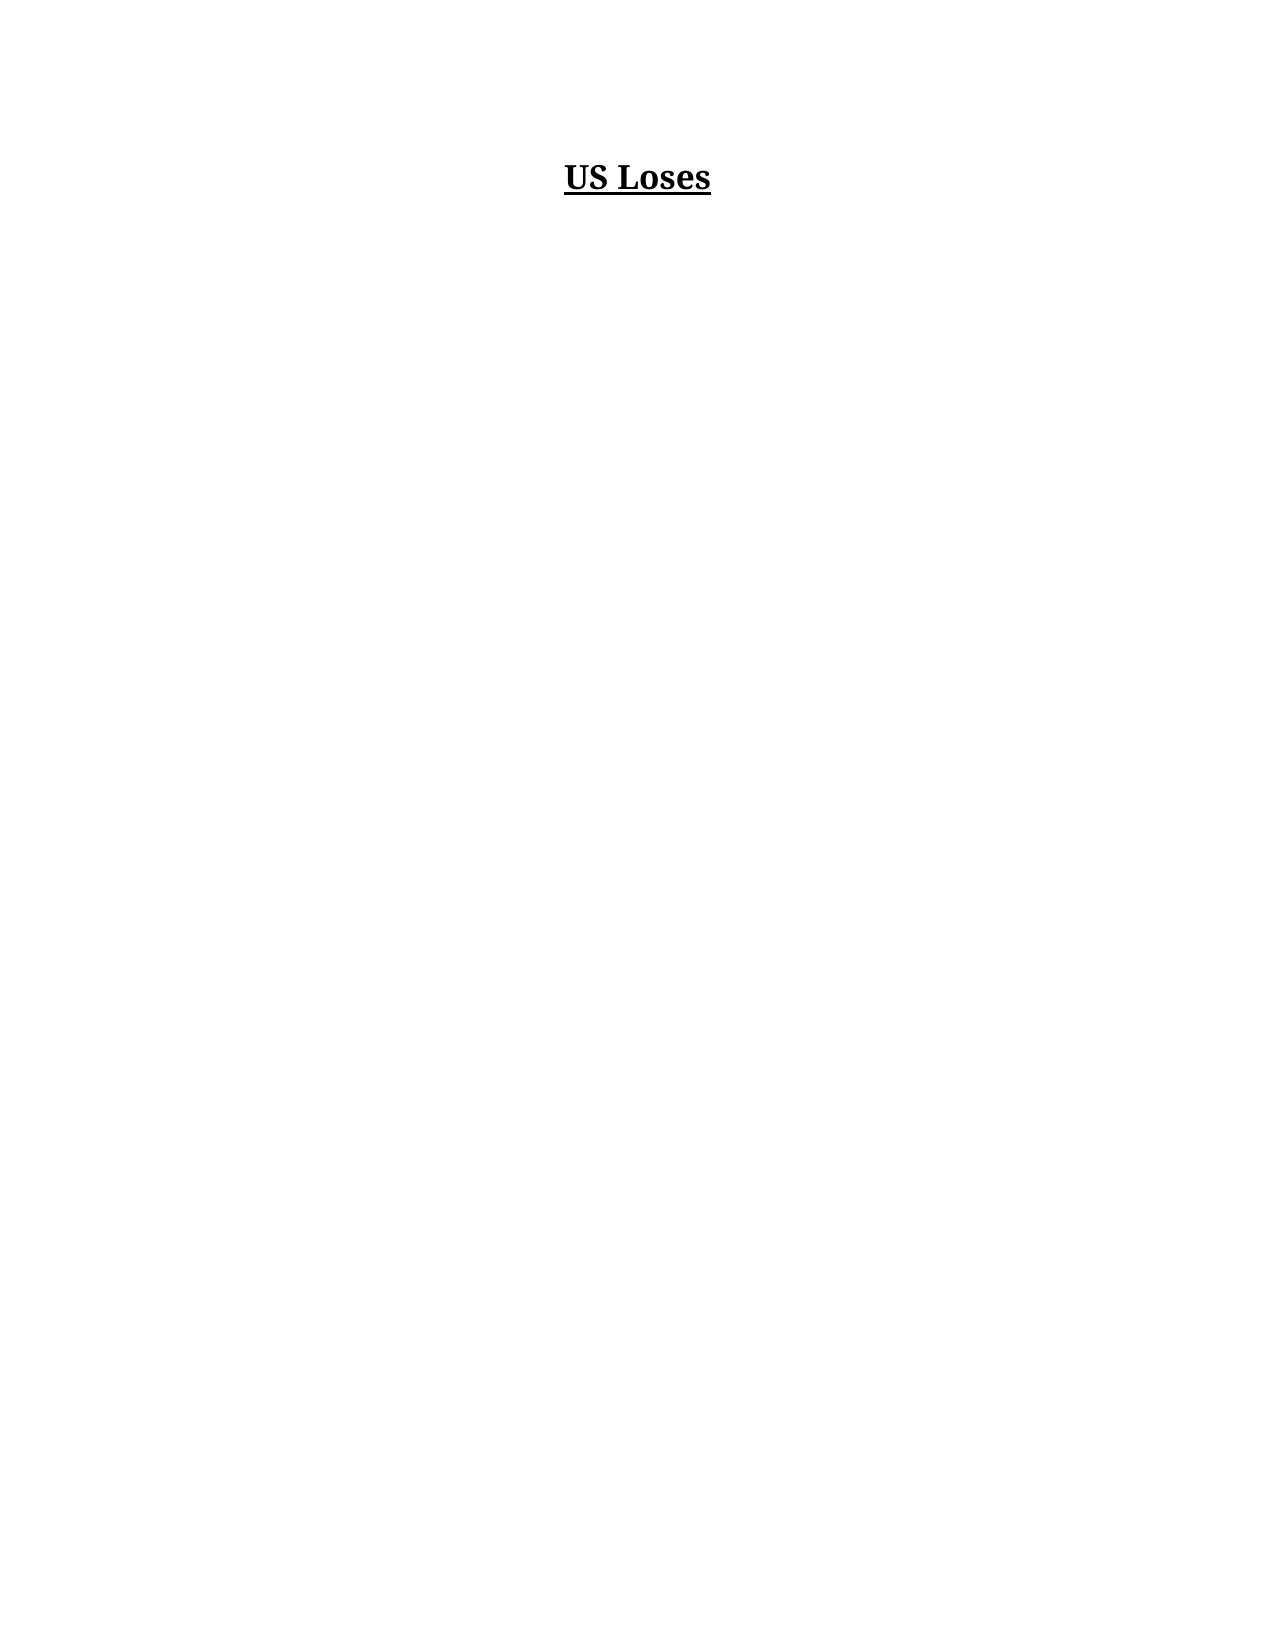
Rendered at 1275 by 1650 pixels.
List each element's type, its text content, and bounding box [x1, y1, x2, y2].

subtitle US Loses [187, 154, 1087, 199]
